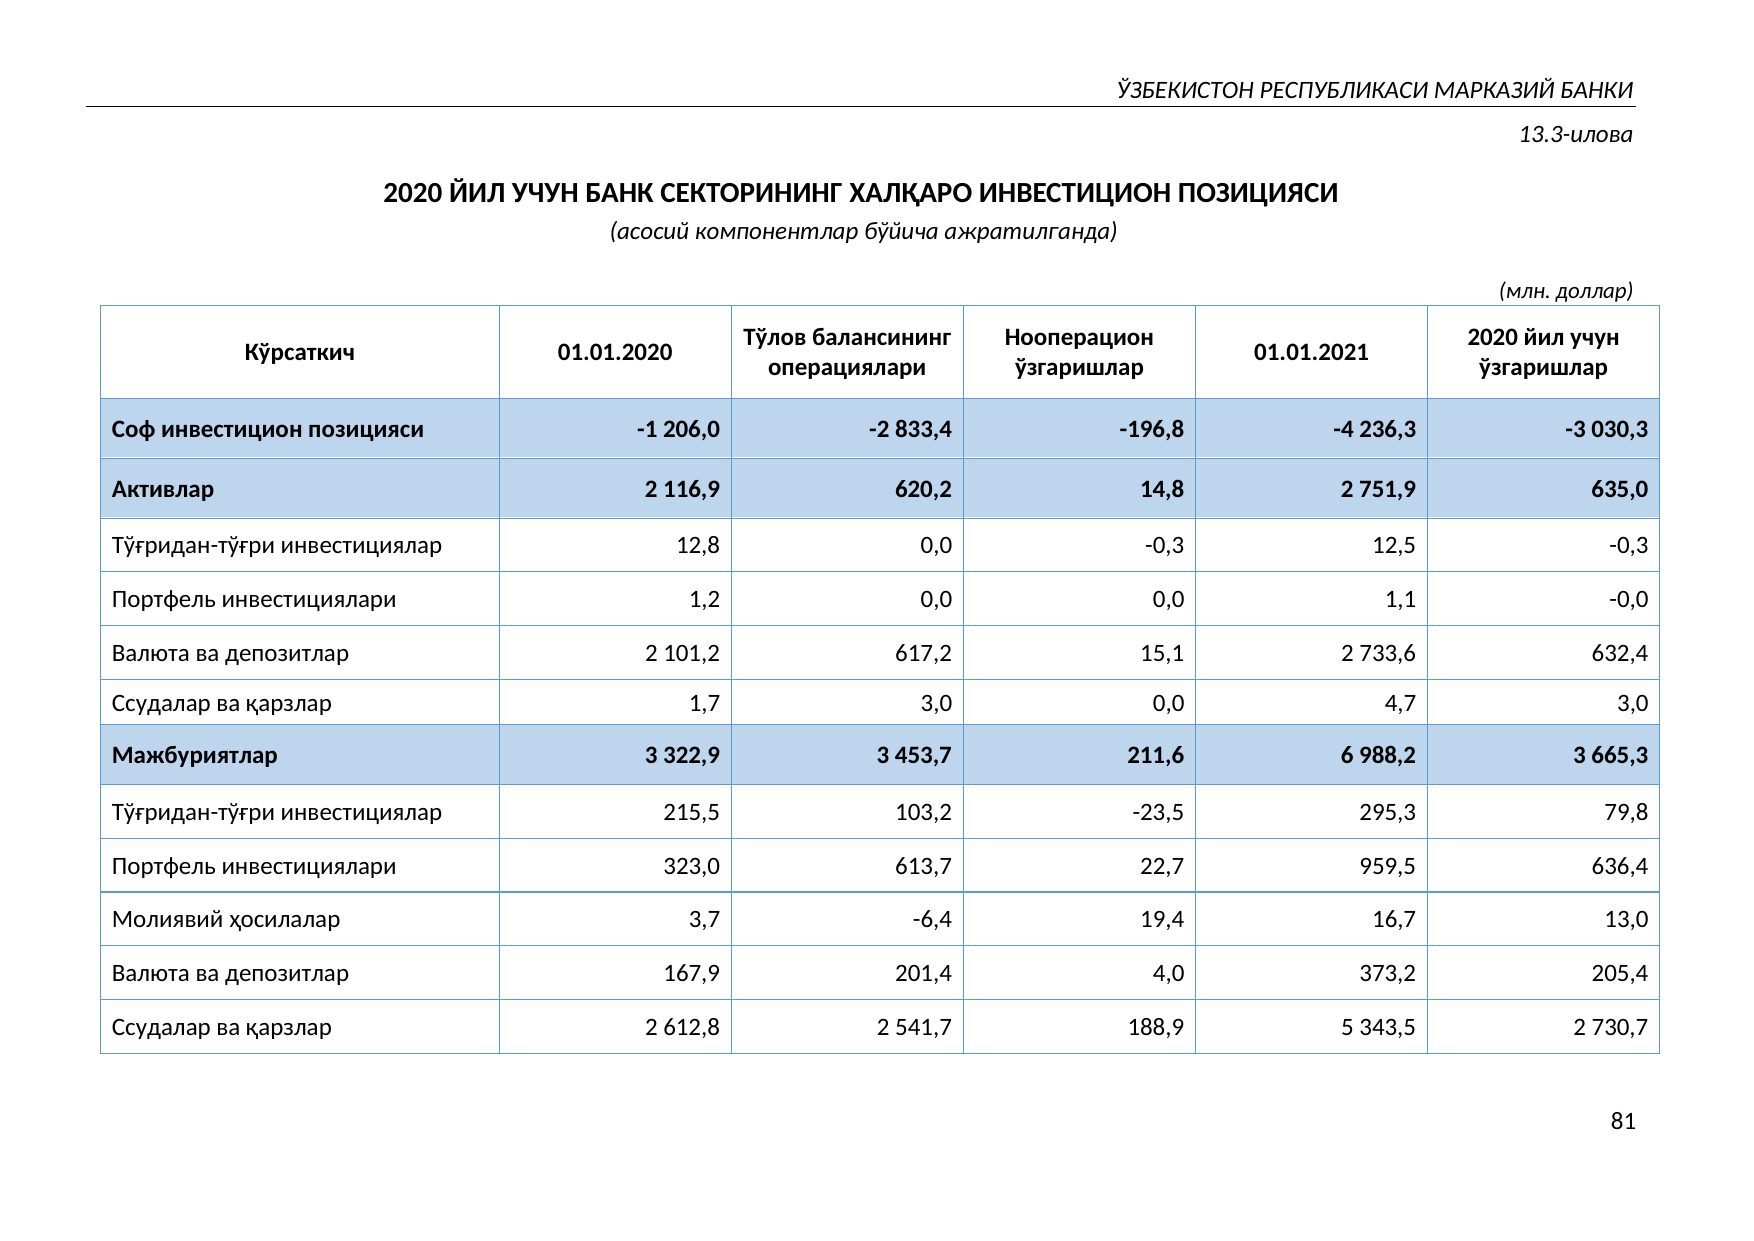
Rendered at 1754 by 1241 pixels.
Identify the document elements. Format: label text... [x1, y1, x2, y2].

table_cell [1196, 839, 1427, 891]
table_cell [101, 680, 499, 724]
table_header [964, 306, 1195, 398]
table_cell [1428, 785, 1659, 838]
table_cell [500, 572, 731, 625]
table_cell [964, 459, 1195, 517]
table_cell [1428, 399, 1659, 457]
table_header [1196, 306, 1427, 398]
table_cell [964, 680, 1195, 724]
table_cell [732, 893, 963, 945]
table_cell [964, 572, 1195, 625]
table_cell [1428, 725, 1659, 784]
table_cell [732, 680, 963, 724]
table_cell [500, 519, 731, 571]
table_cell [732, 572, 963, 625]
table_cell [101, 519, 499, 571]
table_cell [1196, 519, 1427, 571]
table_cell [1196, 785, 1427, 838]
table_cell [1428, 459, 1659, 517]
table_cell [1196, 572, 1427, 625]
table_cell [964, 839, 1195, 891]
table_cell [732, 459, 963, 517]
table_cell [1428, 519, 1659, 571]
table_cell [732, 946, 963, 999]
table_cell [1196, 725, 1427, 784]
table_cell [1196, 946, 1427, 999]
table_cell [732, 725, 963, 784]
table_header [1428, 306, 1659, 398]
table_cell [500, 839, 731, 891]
text 13.3-илова [86, 118, 1636, 149]
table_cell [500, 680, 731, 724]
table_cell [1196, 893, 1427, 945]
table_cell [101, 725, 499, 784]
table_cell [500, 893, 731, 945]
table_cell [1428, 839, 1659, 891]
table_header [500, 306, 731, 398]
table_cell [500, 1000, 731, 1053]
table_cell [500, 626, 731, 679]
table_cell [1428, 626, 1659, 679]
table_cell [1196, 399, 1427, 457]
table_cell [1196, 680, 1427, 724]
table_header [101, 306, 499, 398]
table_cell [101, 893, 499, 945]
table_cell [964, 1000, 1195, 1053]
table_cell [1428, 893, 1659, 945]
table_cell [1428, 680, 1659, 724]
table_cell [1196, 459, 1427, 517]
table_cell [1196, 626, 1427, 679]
text (асосий компонентлар бўйича ажратилганда) [86, 216, 1636, 246]
subtitle 2020 ЙИЛ УЧУН БАНК СЕКТОРИНИНГ ХАЛҚАРО ИНВЕСТИЦИОН ПОЗИЦИЯСИ [86, 174, 1636, 209]
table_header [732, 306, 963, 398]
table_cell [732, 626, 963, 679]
text (млн. доллар) [86, 277, 1636, 304]
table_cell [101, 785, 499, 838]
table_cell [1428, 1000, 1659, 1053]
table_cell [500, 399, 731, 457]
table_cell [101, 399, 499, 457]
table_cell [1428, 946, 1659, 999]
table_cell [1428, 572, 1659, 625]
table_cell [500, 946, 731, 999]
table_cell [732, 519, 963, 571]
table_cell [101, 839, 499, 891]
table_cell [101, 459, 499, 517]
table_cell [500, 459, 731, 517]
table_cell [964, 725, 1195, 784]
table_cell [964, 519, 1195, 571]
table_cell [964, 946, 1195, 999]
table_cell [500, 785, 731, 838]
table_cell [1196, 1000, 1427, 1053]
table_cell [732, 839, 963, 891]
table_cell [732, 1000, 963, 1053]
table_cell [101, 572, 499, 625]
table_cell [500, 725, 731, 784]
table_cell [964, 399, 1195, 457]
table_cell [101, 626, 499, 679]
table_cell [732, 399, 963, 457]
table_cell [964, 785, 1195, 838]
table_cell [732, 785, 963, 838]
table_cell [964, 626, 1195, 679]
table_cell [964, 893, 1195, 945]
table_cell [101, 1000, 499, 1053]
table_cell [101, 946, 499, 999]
